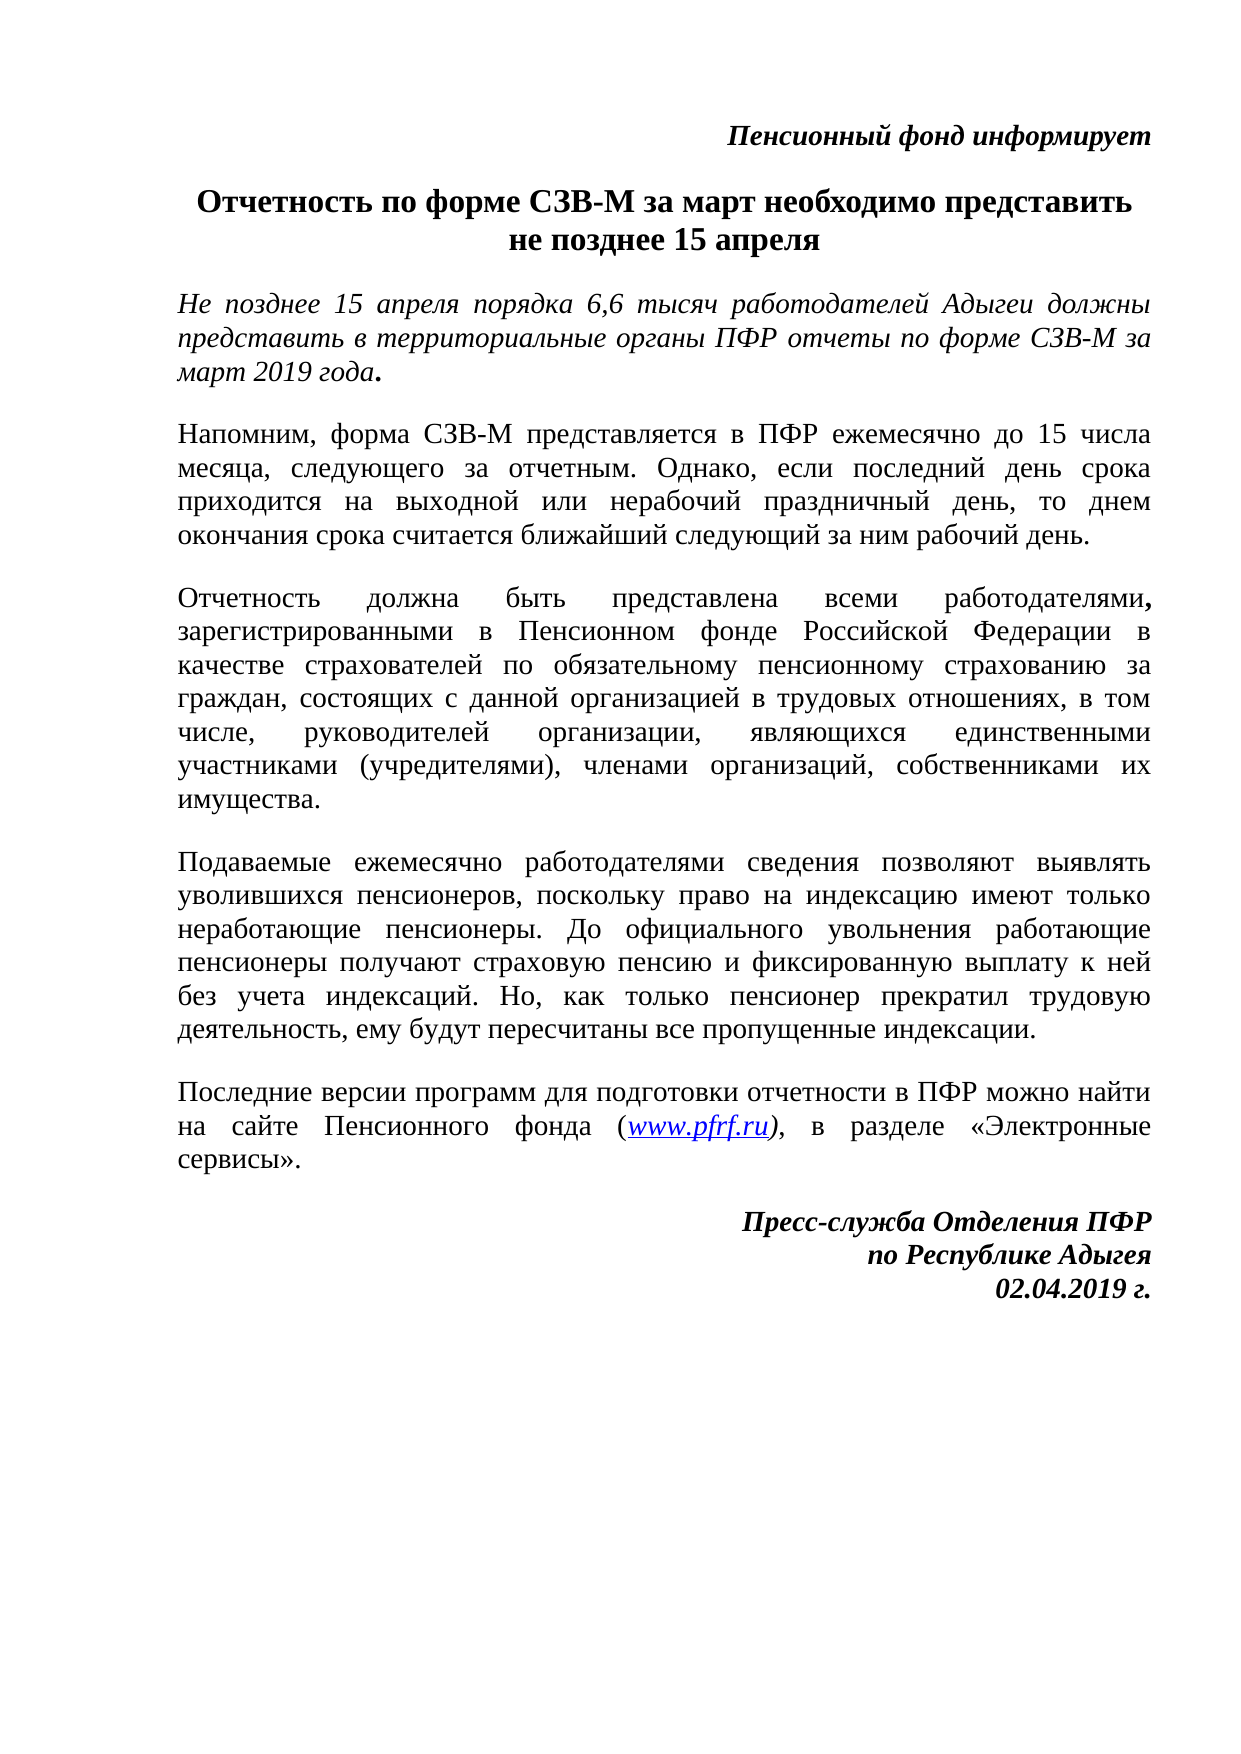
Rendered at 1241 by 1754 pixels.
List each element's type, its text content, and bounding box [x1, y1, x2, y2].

text Пресс-служба Отделения ПФР [177, 1204, 1152, 1237]
text Пенсионный фонд информирует [177, 118, 1152, 152]
text Отчетность по форме СЗВ-М за март необходимо представить не позднее 15 апреля [177, 181, 1152, 257]
text Подаваемые ежемесячно работодателями сведения позволяют выявлять уволившихся пенсионеров, поскольку право на индексацию имеют только неработающие пенсионеры. До официального увольнения работающие пенсионеры получают страховую пенсию и фиксированную выплату к ней без учета индексаций. Но, как только пенсионер прекратил трудовую деятельность, ему будут пересчитаны все пропущенные индексации. [177, 844, 1152, 1045]
text 02.04.2019 г. [177, 1271, 1152, 1304]
text Напомним, форма СЗВ-М представляется в ПФР ежемесячно до 15 числа месяца, следующего за отчетным. Однако, если последний день срока приходится на выходной или нерабочий праздничный день, то днем окончания срока считается ближайший следующий за ним рабочий день. [177, 416, 1152, 551]
text Последние версии программ для подготовки отчетности в ПФР можно найти на сайте Пенсионного фонда (www.pfrf.ru), в разделе «Электронные сервисы». [177, 1074, 1152, 1175]
text Отчетность должна быть представлена всеми работодателями, зарегистрированными в Пенсионном фонде Российской Федерации в качестве страхователей по обязательному пенсионному страхованию за граждан, состоящих с данной организацией в трудовых отношениях, в том числе, руководителей организации, являющихся единственными участниками (учредителями), членами организаций, собственниками их имущества. [177, 580, 1152, 814]
text по Республике Адыгея [177, 1237, 1152, 1271]
text Не позднее 15 апреля порядка 6,6 тысяч работодателей Адыгеи должны представить в территориальные органы ПФР отчеты по форме СЗВ-М за март 2019 года. [177, 287, 1152, 387]
